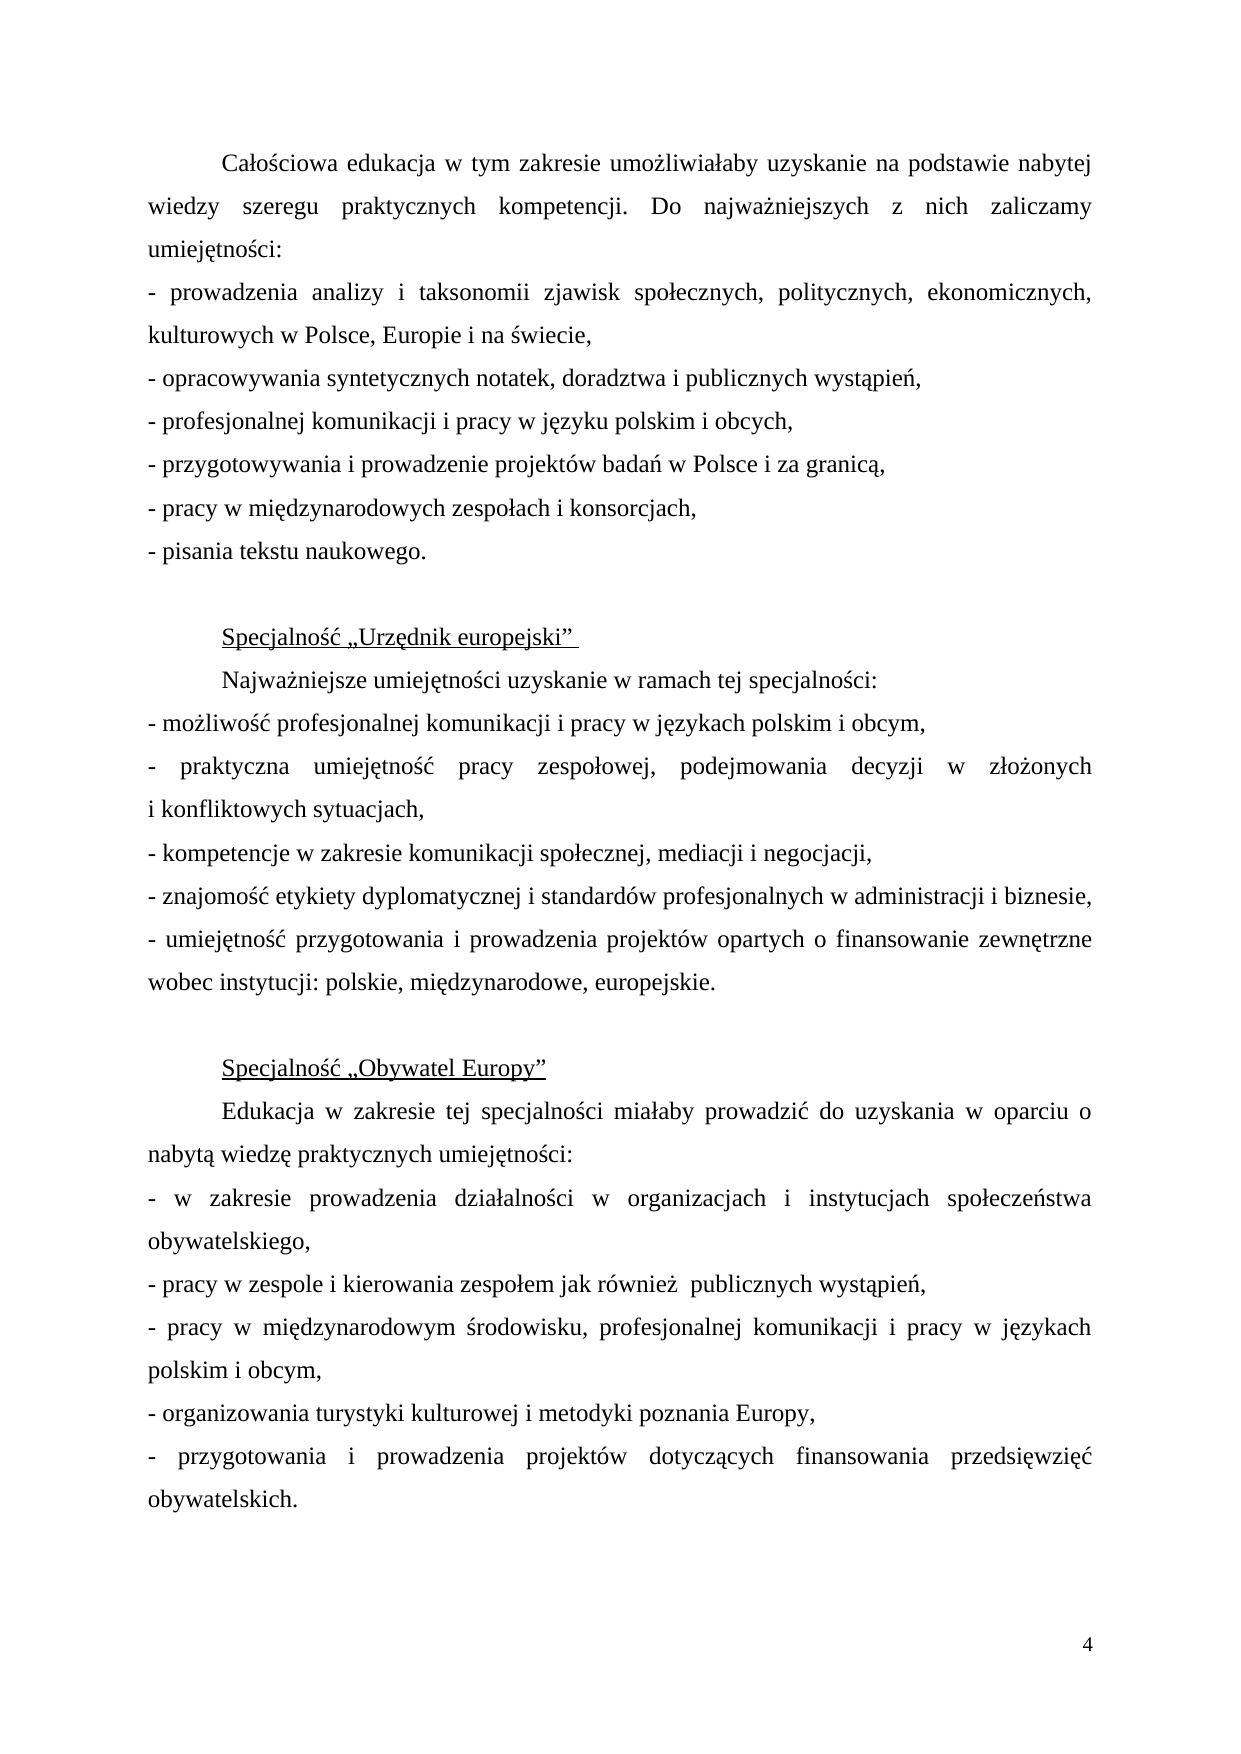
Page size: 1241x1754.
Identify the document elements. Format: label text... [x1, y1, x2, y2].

text - znajomość etykiety dyplomatycznej i standardów profesjonalnych w administracji i biznesie, [148, 881, 1093, 909]
text - pracy w międzynarodowym środowisku, profesjonalnej komunikacji i pracy w językach polskim i obcym, [148, 1312, 1093, 1384]
text Specjalność „Obywatel Europy” [148, 1053, 1093, 1082]
text Edukacja w zakresie tej specjalności miałaby prowadzić do uzyskania w oparciu o nabytą wiedzę praktycznych umiejętności: [148, 1096, 1093, 1168]
text - przygotowania i prowadzenia projektów dotyczących finansowania przedsięwzięć obywatelskich. [148, 1441, 1093, 1513]
text - prowadzenia analizy i taksonomii zjawisk społecznych, politycznych, ekonomicznych, kulturowych w Polsce, Europie i na świecie, [148, 277, 1093, 349]
text Najważniejsze umiejętności uzyskanie w ramach tej specjalności: [148, 665, 1093, 694]
text - profesjonalnej komunikacji i pracy w języku polskim i obcych, [148, 406, 1093, 435]
text - opracowywania syntetycznych notatek, doradztwa i publicznych wystąpień, [148, 363, 1093, 392]
text - umiejętność przygotowania i prowadzenia projektów opartych o finansowanie zewnętrzne wobec instytucji: polskie, międzynarodowe, europejskie. [148, 924, 1093, 996]
text - organizowania turystyki kulturowej i metodyki poznania Europy, [148, 1398, 1093, 1427]
text Specjalność „Urzędnik europejski” [148, 622, 1093, 651]
text - pracy w zespole i kierowania zespołem jak również publicznych wystąpień, [148, 1269, 1093, 1298]
text Całościowa edukacja w tym zakresie umożliwiałaby uzyskanie na podstawie nabytej wiedzy szeregu praktycznych kompetencji. Do najważniejszych z nich zaliczamy umiejętności: [148, 148, 1093, 263]
text - kompetencje w zakresie komunikacji społecznej, mediacji i negocjacji, [148, 838, 1093, 866]
text - w zakresie prowadzenia działalności w organizacjach i instytucjach społeczeństwa obywatelskiego, [148, 1183, 1093, 1254]
text - praktyczna umiejętność pracy zespołowej, podejmowania decyzji w złożonych i konfliktowych sytuacjach, [148, 751, 1093, 823]
text - przygotowywania i prowadzenie projektów badań w Polsce i za granicą, [148, 449, 1093, 478]
text - pracy w międzynarodowych zespołach i konsorcjach, [148, 493, 1093, 521]
text - pisania tekstu naukowego. [148, 536, 1093, 564]
text - możliwość profesjonalnej komunikacji i pracy w językach polskim i obcym, [148, 708, 1093, 737]
